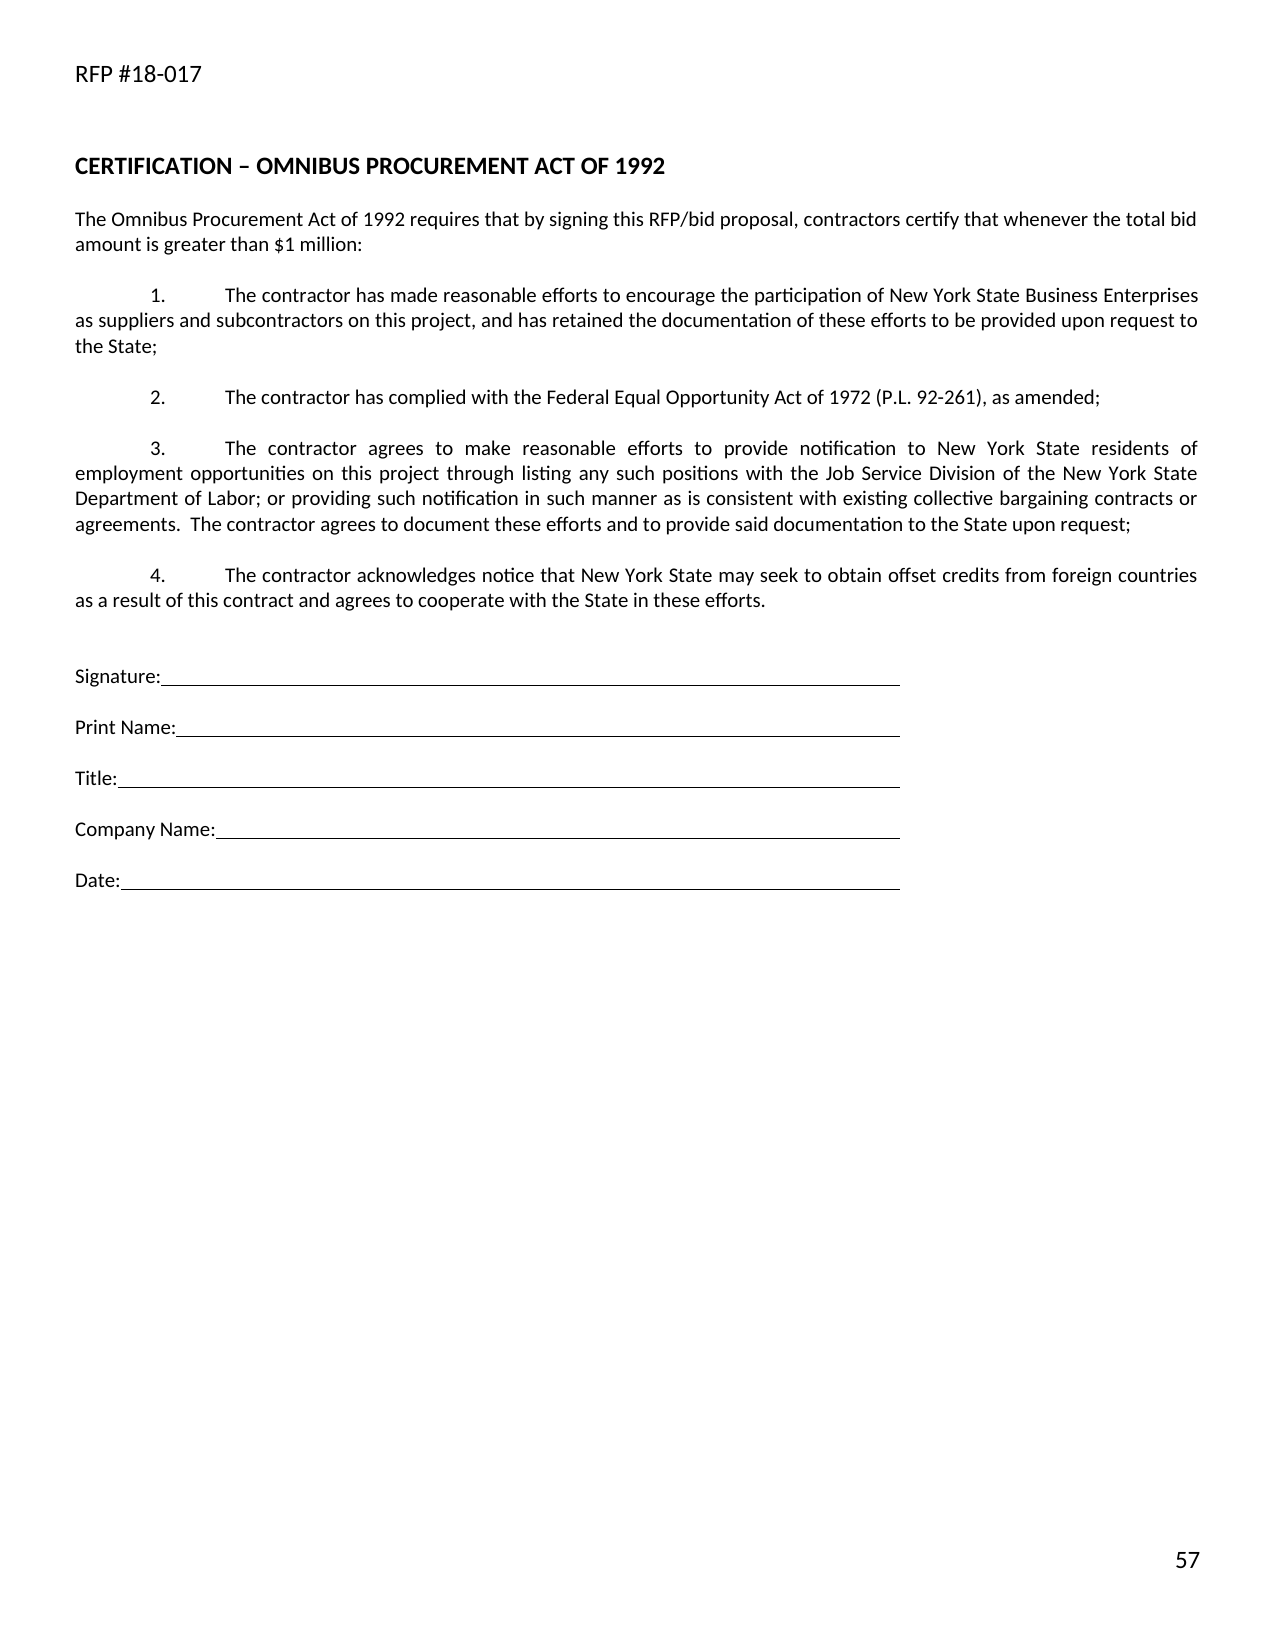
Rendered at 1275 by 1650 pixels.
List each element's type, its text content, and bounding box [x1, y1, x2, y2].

text 2. The contractor has complied with the Federal Equal Opportunity Act of 1972 (P.L. 92-261), as amended; [75, 384, 1200, 409]
text 4. The contractor acknowledges notice that may seek to obtain offset credits from foreign countries as a result of this contract and agrees to cooperate with the State in these efforts. [75, 562, 1200, 613]
text 1. The contractor has made reasonable efforts to encourage the participation of New York State Business Enterprises as suppliers and subcontractors on this project, and has retained the documentation of these efforts to be provided upon request to the State; [75, 282, 1200, 358]
text Signature: [75, 663, 1200, 689]
text Title: [75, 765, 1200, 791]
text Date: [75, 867, 1200, 892]
text Company Name: [75, 816, 1200, 841]
text 3. The contractor agrees to make reasonable efforts to provide notification to residents of employment opportunities on this project through listing any such positions with the Job Service Division of the New York State Department of Labor; or providing such notification in such manner as is consistent with existing collective bargaining contracts or agreements. The contractor agrees to document these efforts and to provide said documentation to the State upon request; [75, 435, 1200, 536]
text Print Name: [75, 714, 1200, 740]
text The Omnibus Procurement Act of 1992 requires that by signing this RFP/bid proposal, contractors certify that whenever the total bid amount is greater than $1 million: [75, 206, 1200, 257]
subtitle CERTIFICATION – OMNIBUS PROCUREMENT ACT OF 1992 [75, 150, 1200, 181]
